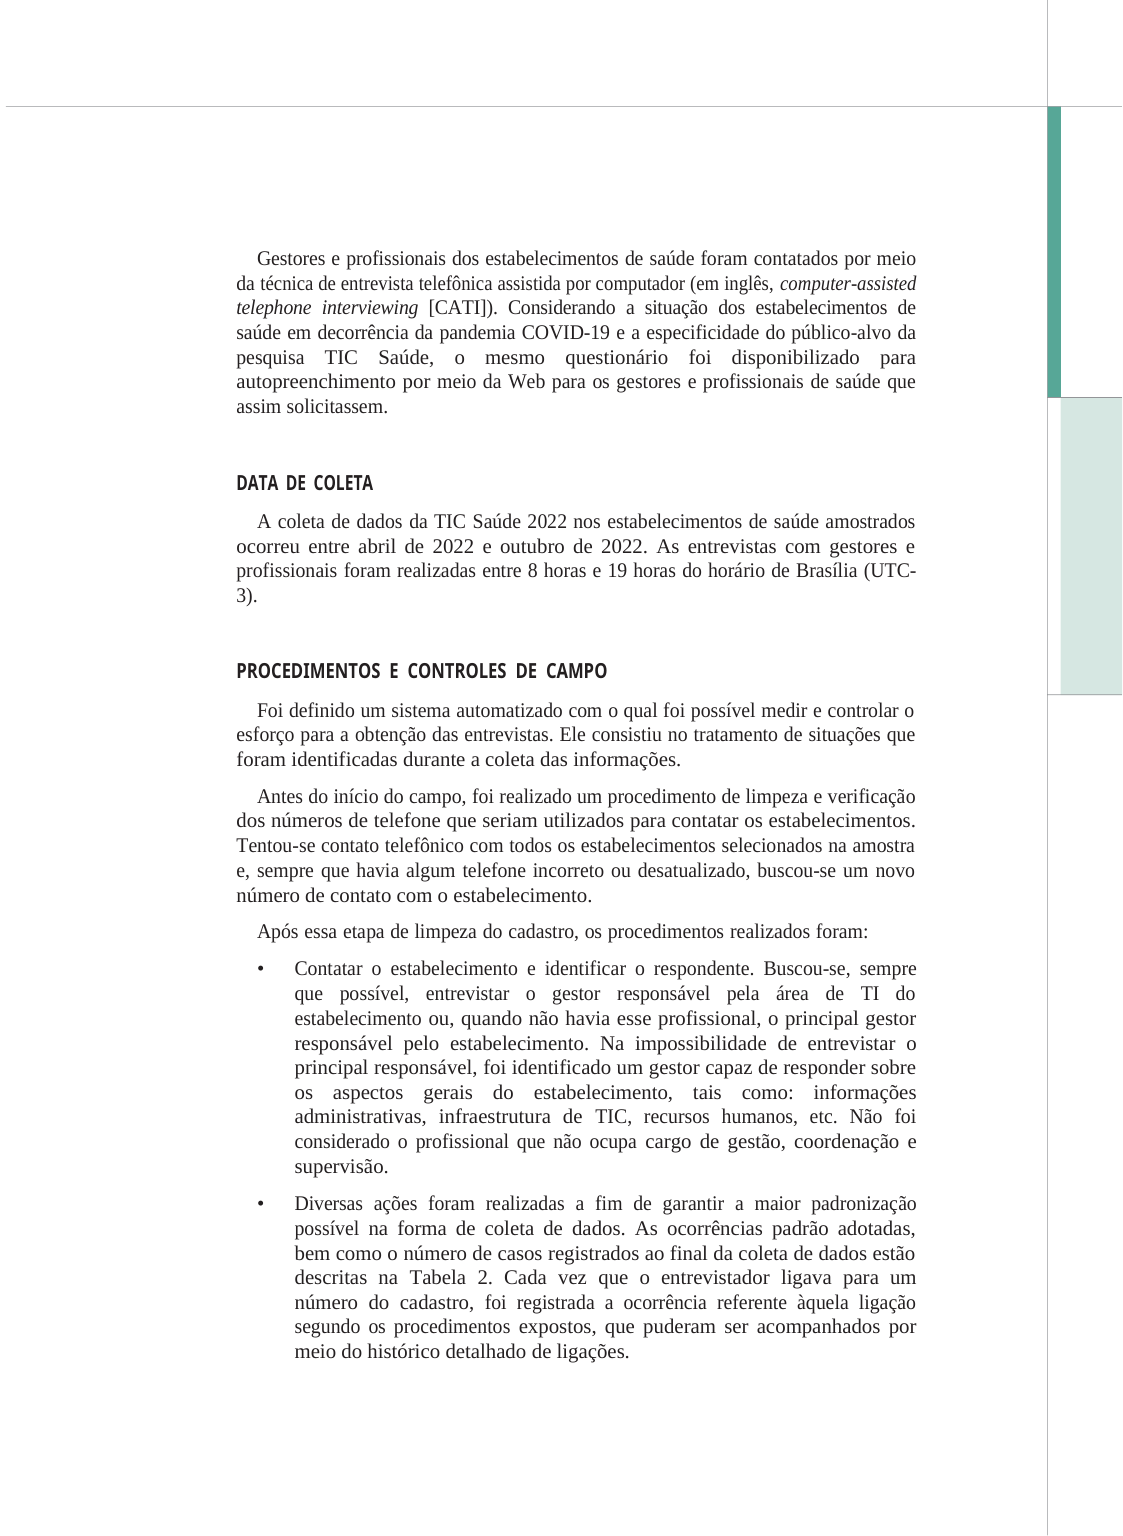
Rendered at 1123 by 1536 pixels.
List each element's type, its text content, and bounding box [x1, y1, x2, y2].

list Diversas ações foram realizadas a fim de garantir a maior padronização possível na forma de coleta de dados. As ocorrências padrão adotadas, bem como o número de casos registrados ao final da coleta de dados estão descritas na Tabela 2. Cada vez que o entrevistador ligava para um número do cadastro, foi registrada a ocorrência referente àquela ligação segundo os procedimentos expostos, que puderam ser acompanhados por meio do histórico detalhado de ligações. [257, 1191, 917, 1363]
text A coleta de dados da TIC Saúde 2022 nos estabelecimentos de saúde amostrados ocorreu entre abril de 2022 e outubro de 2022. As entrevistas com gestores e profissionais foram realizadas entre 8 horas e 19 horas do horário de Brasília (UTC-3). [236, 509, 916, 607]
text Gestores e profissionais dos estabelecimentos de saúde foram contatados por meio da técnica de entrevista telefônica assistida por computador (em inglês, computer-assisted telephone interviewing [CATI]). Considerando a situação dos estabelecimentos de saúde em decorrência da pandemia COVID-19 e a especificidade do público-alvo da pesquisa TIC Saúde, o mesmo questionário foi disponibilizado para autopreenchimento por meio da Web para os gestores e profissionais de saúde que assim solicitassem. [236, 246, 916, 418]
text Antes do início do campo, foi realizado um procedimento de limpeza e verificação dos números de telefone que seriam utilizados para contatar os estabelecimentos. Tentou-se contato telefônico com todos os estabelecimentos selecionados na amostra e, sempre que havia algum telefone incorreto ou desatualizado, buscou-se um novo número de contato com o estabelecimento. [236, 784, 917, 907]
subtitle DATA DE COLETA [236, 468, 1075, 496]
list Contatar o estabelecimento e identificar o respondente. Buscou-se, sempre que possível, entrevistar o gestor responsável pela área de TI do estabelecimento ou, quando não havia esse profissional, o principal gestor responsável pelo estabelecimento. Na impossibilidade de entrevistar o principal responsável, foi identificado um gestor capaz de responder sobre os aspectos gerais do estabelecimento, tais como: informações administrativas, infraestrutura de TIC, recursos humanos, etc. Não foi considerado o profissional que não ocupa cargo de gestão, coordenação e supervisão. [257, 956, 917, 1178]
subtitle PROCEDIMENTOS E CONTROLES DE CAMPO [236, 656, 1075, 685]
text Após essa etapa de limpeza do cadastro, os procedimentos realizados foram: [257, 919, 1075, 943]
text Foi definido um sistema automatizado com o qual foi possível medir e controlar o esforço para a obtenção das entrevistas. Ele consistiu no tratamento de situações que foram identificadas durante a coleta das informações. [236, 698, 917, 771]
